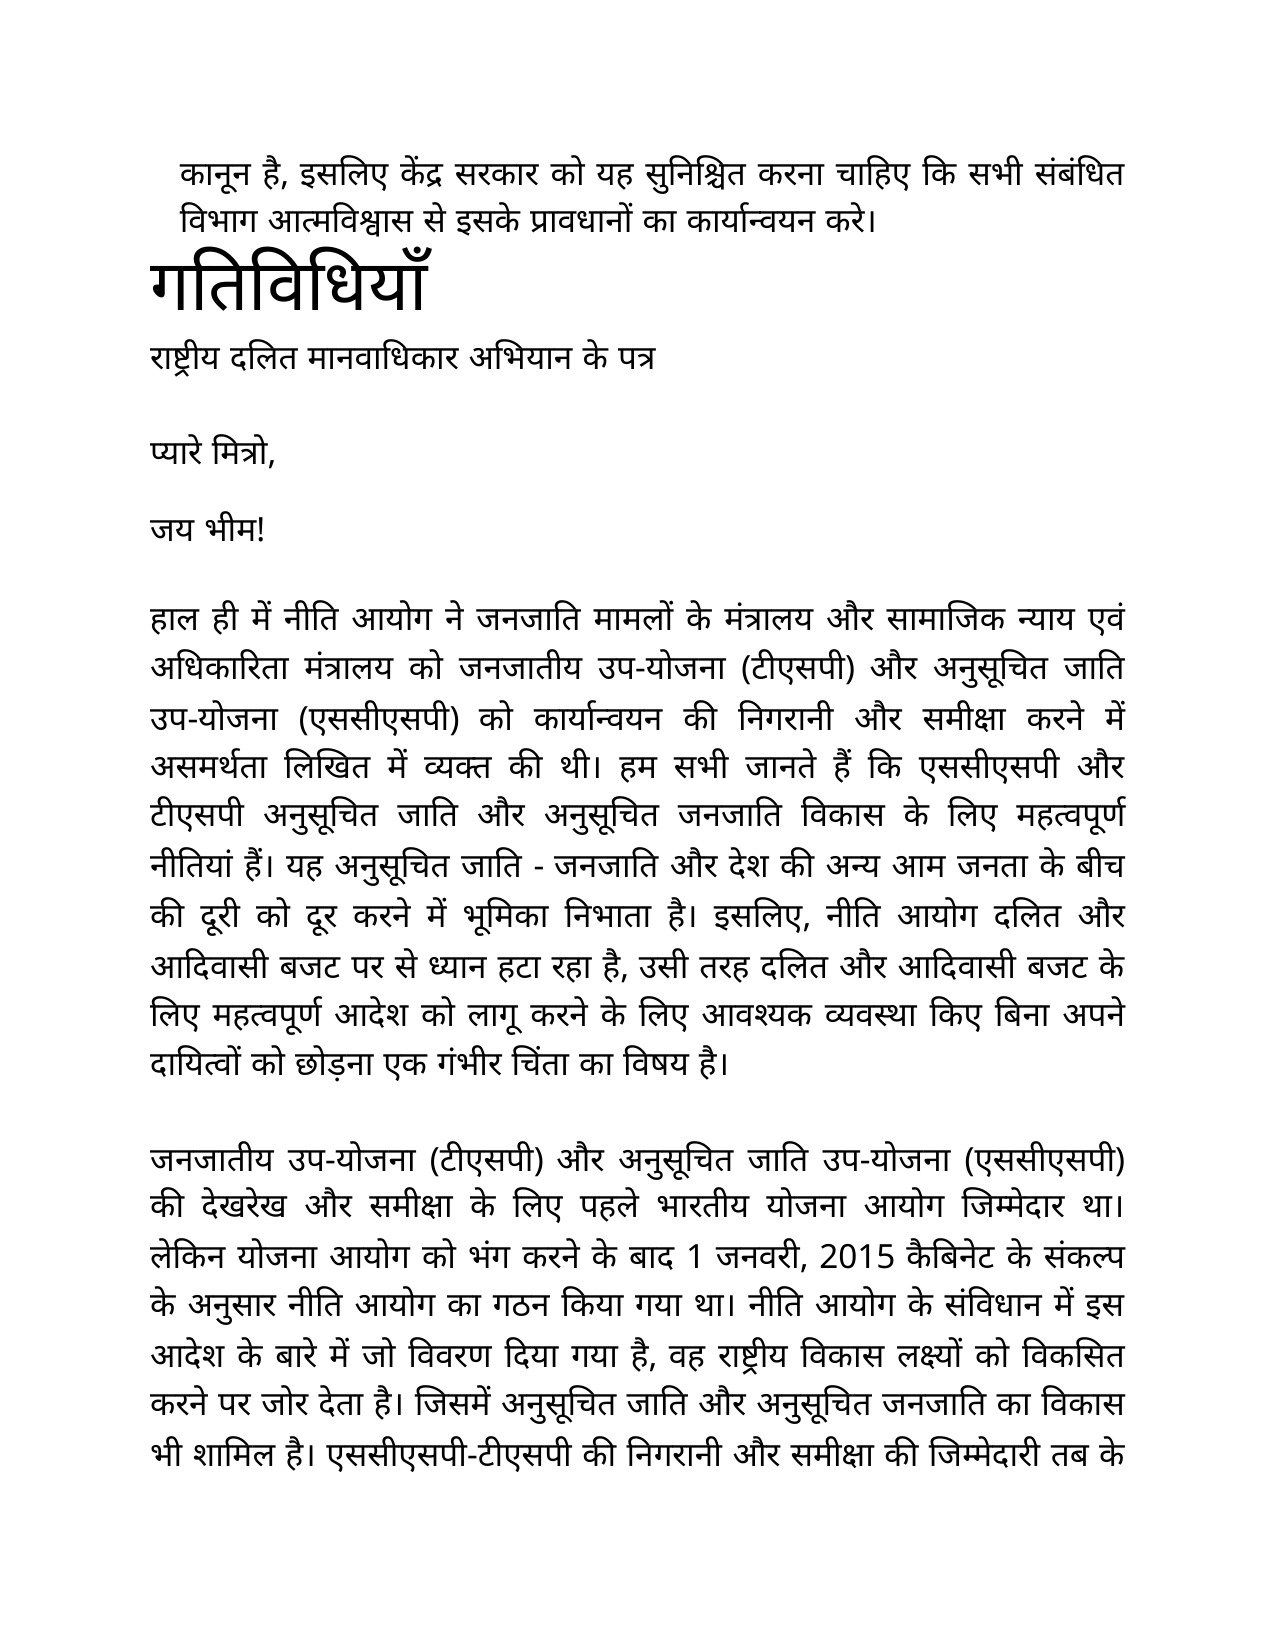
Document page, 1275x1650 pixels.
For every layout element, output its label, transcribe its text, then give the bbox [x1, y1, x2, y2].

text हाल ही में नीति आयोग ने जनजाति मामलों के मंत्रालय और सामाजिक न्याय एवं अधिकारिता मंत्रालय को जनजातीय उप-योजना (टीएसपी) और अनुसूचित जाति उप-योजना (एससीएसपी) को कार्यान्वयन की निगरानी और समीक्षा करने में असमर्थता लिखित में व्यक्त की थी। हम सभी जानते हैं कि एससीएसपी और टीएसपी अनुसूचित जाति और अनुसूचित जनजाति विकास के लिए महत्वपूर्ण नीतियां हैं। यह अनुसूचित जाति - जनजाति और देश की अन्य आम जनता के बीच की दूरी को दूर करने में भूमिका निभाता है। इसलिए, नीति आयोग दलित और आदिवासी बजट पर से ध्यान हटा रहा है, उसी तरह दलित और आदिवासी बजट के लिए महत्वपूर्ण आदेश को लागू करने के लिए आवश्यक व्यवस्था किए बिना अपने दायित्वों को छोड़ना एक गंभीर चिंता का विषय है। [150, 600, 1125, 1090]
text गतिविधियाँ [150, 247, 1125, 340]
text राष्ट्रीय दलित मानवाधिकार अभियान के पत्र [150, 340, 1125, 383]
text कानून है, इसलिए केंद्र सरकार को यह सुनिश्चित करना चाहिए कि सभी संबंधित विभाग आत्मविश्वास से इसके प्रावधानों का कार्यान्वयन करे। [150, 150, 1125, 247]
text प्यारे मित्रो, [150, 429, 1125, 478]
text जय भीम! [150, 506, 1125, 555]
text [150, 1135, 1125, 1481]
